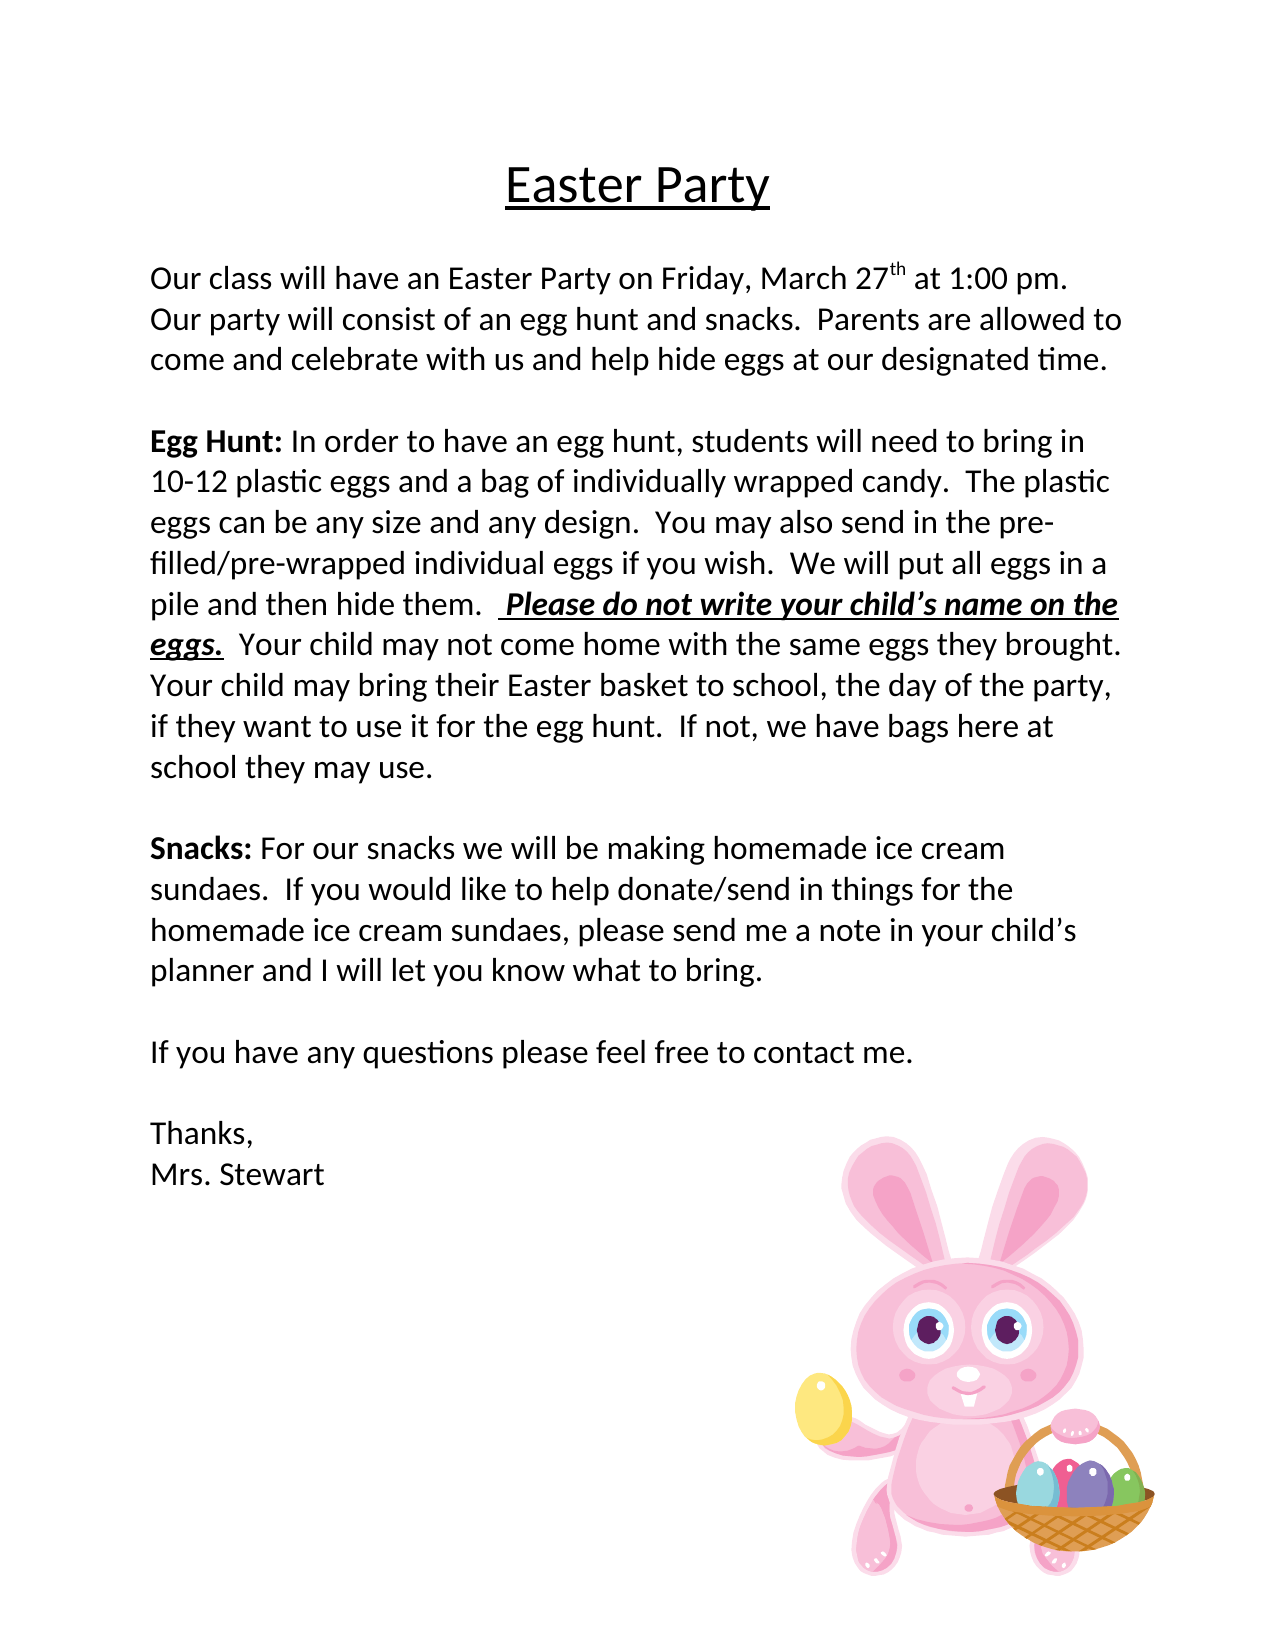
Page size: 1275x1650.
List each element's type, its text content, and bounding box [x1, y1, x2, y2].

text Mrs. Stewart [150, 1153, 1125, 1194]
text Our class will have an Easter Party on Friday, March 27th at 1:00 pm. Our party will consist of an egg hunt and snacks. Parents are allowed to come and celebrate with us and help hide eggs at our designated time. [150, 257, 1125, 379]
text Egg Hunt: In order to have an egg hunt, students will need to bring in 10-12 plastic eggs and a bag of individually wrapped candy. The plastic eggs can be any size and any design. You may also send in the pre-filled/pre-wrapped individual eggs if you wish. We will put all eggs in a pile and then hide them. Please do not write your child’s name on the eggs. Your child may not come home with the same eggs they brought. Your child may bring their Easter basket to school, the day of the party, if they want to use it for the egg hunt. If not, we have bags here at school they may use. [150, 420, 1125, 786]
text Easter Party [150, 150, 1125, 216]
text Thanks, [150, 1112, 1125, 1153]
text If you have any questions please feel free to contact me. [150, 1031, 1125, 1071]
text Snacks: For our snacks we will be making homemade ice cream sundaes. If you would like to help donate/send in things for the homemade ice cream sundaes, please send me a note in your child’s planner and I will let you know what to bring. [150, 827, 1125, 990]
